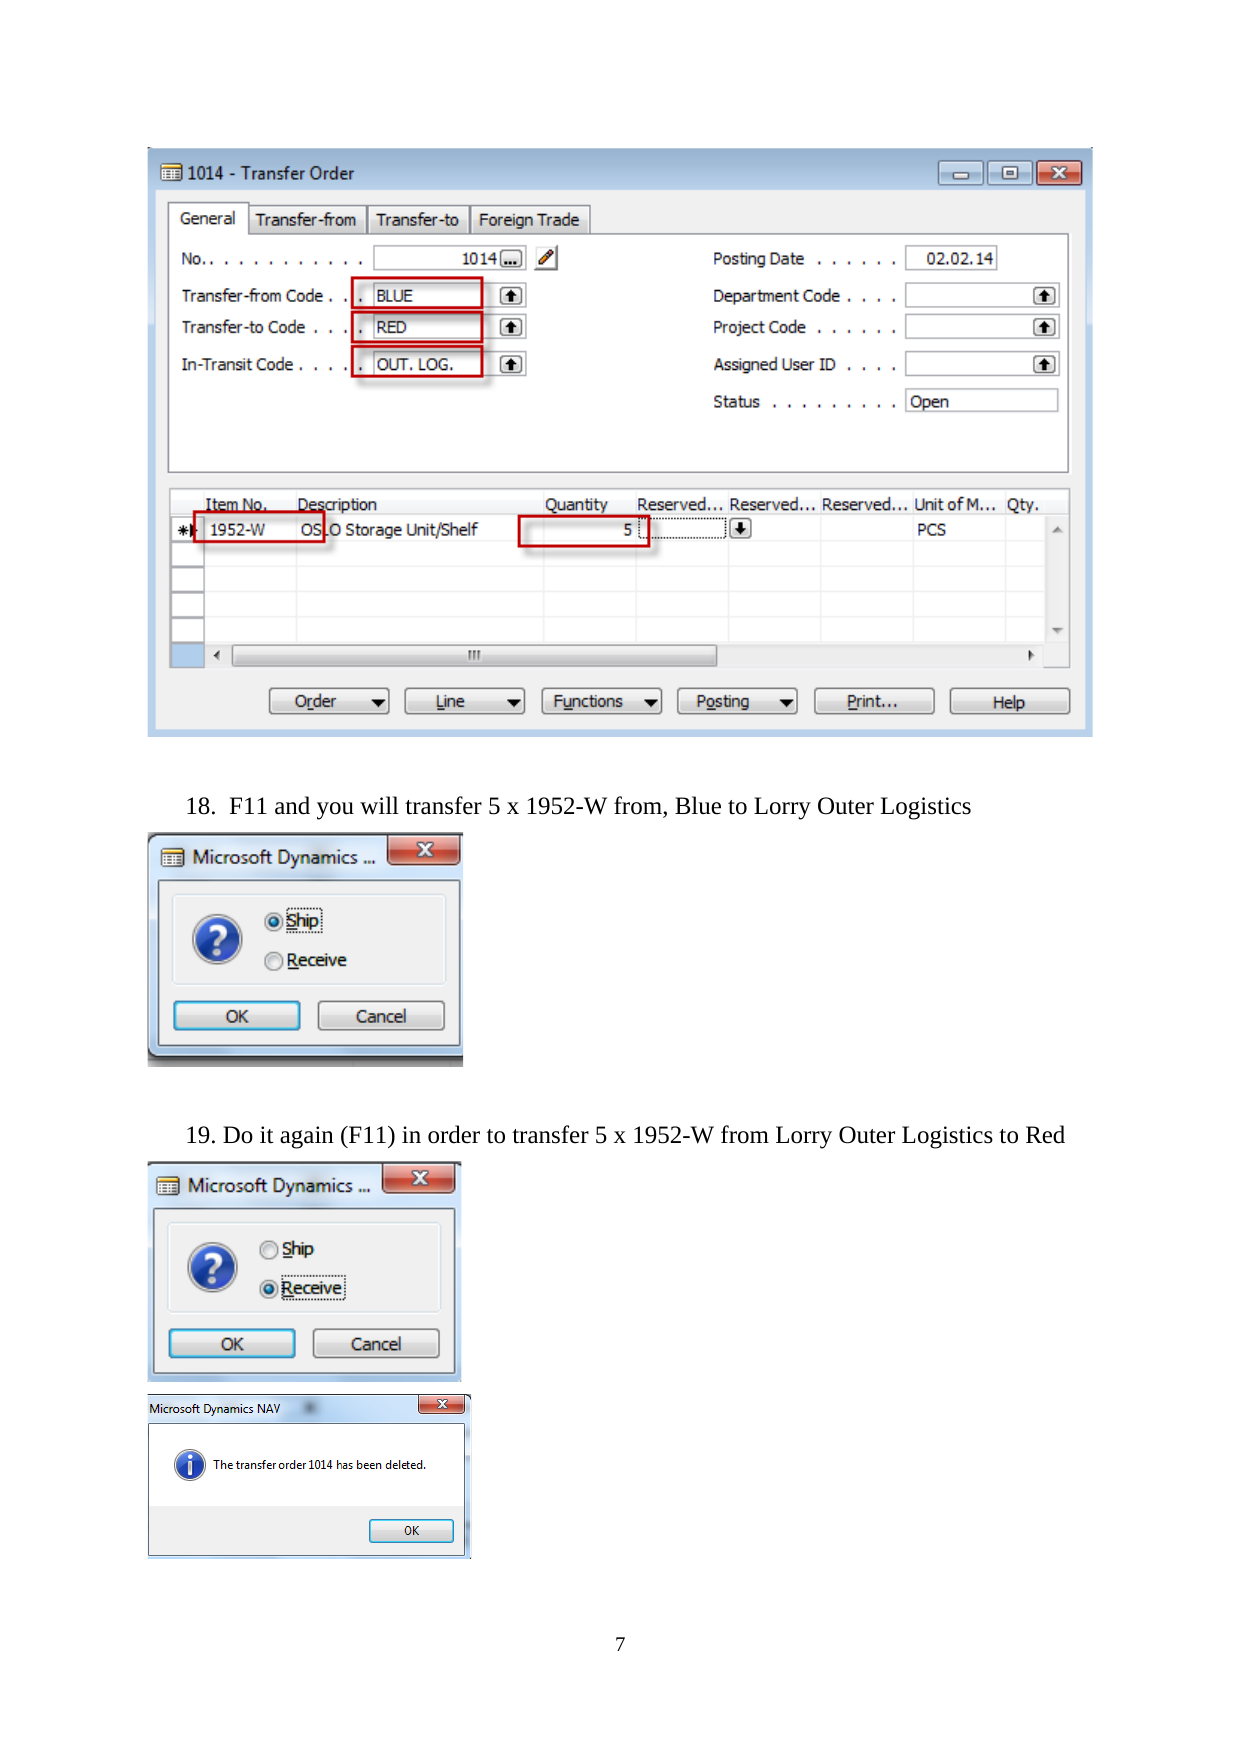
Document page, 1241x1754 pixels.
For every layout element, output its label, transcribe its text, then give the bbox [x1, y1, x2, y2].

picture [147, 1394, 472, 1559]
picture [147, 147, 1093, 737]
picture [147, 1161, 462, 1382]
picture [147, 832, 464, 1067]
list F11 and you will transfer 5 x 1952-W from, Blue to Lorry Outer Logistics [185, 791, 1093, 819]
list Do it again (F11) in order to transfer 5 x 1952-W from Lorry Outer Logistics to Red [185, 1120, 1093, 1149]
